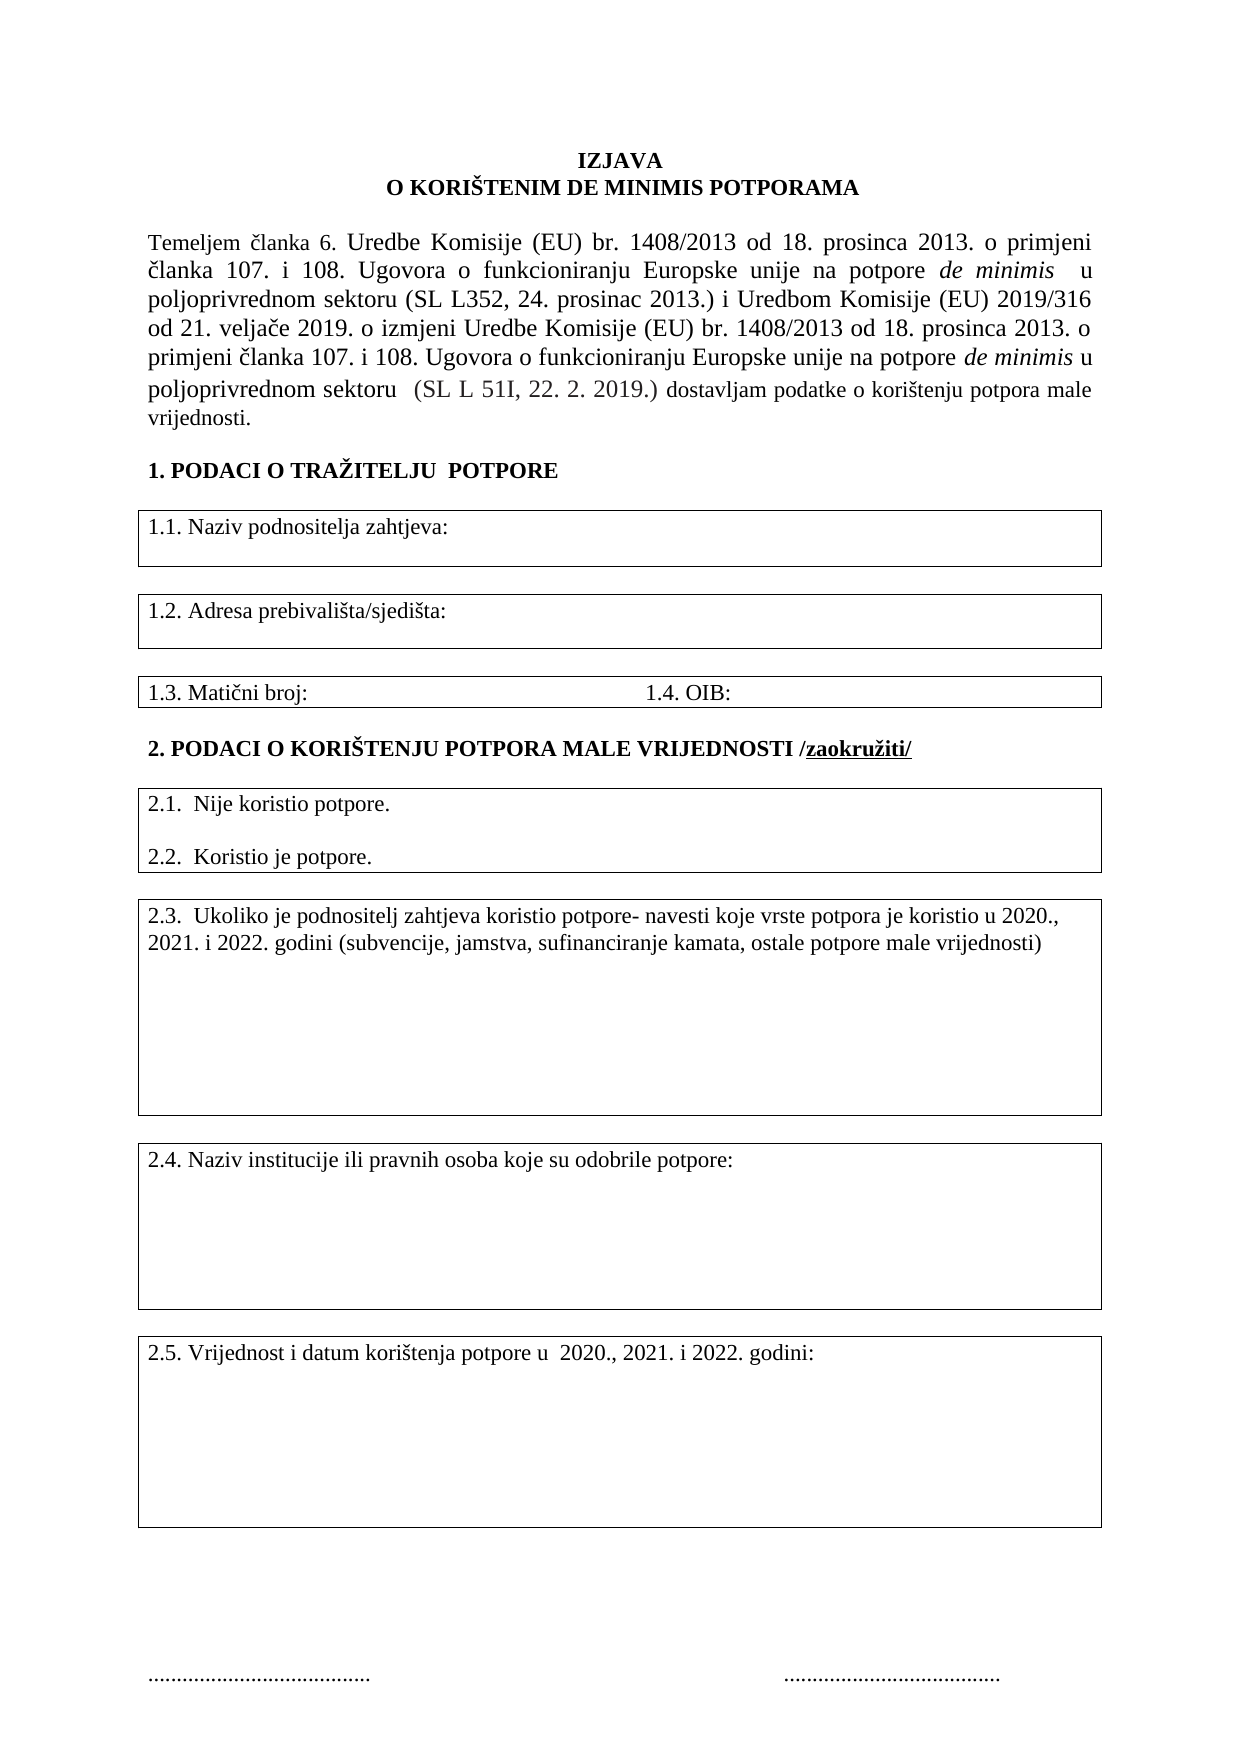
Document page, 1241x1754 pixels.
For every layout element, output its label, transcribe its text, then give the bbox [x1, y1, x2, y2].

text 2.1. Nije koristio potpore. [139, 789, 1101, 817]
text 2. PODACI O KORIŠTENJU POTPORA MALE VRIJEDNOSTI /zaokružiti/ [148, 735, 1093, 761]
text IZJAVA [148, 148, 1093, 174]
text 1.2. Adresa prebivališta/sjedišta: [139, 595, 1101, 648]
text 1.3. Matični broj: 1.4. OIB: [139, 677, 1101, 707]
text 1.1. Naziv podnositelja zahtjeva: [139, 511, 1101, 566]
text 2.4. Naziv institucije ili pravnih osoba koje su odobrile potpore: [139, 1144, 1101, 1172]
text ....................................... ...................................... [148, 1660, 1093, 1687]
text 2.5. Vrijednost i datum korištenja potpore u 2020., 2021. i 2022. godini: [139, 1337, 1101, 1366]
text 2.3. Ukoliko je podnositelj zahtjeva koristio potpore- navesti koje vrste potpora je koristio u 2020., 2021. i 2022. godini (subvencije, jamstva, sufinanciranje kamata, ostale potpore male vrijednosti) [139, 900, 1101, 955]
text Temeljem članka 6. Uredbe Komisije (EU) br. 1408/2013 od 18. prosinca 2013. o primjeni članka 107. i 108. Ugovora o funkcioniranju Europske unije na potpore de minimis u poljoprivrednom sektoru (SL L352, 24. prosinac 2013.) i Uredbom Komisije (EU) 2019/316 od 21. veljače 2019. o izmjeni Uredbe Komisije (EU) br. 1408/2013 od 18. prosinca 2013. o primjeni članka 107. i 108. Ugovora o funkcioniranju Europske unije na potpore de minimis u poljoprivrednom sektoru (SL L 51I, 22. 2. 2019.) dostavljam podatke o korištenju potpora male vrijednosti. [148, 227, 1093, 431]
text 2.2. Koristio je potpore. [139, 840, 1101, 872]
text O KORIŠTENIM DE MINIMIS POTPORAMA [148, 174, 1093, 200]
text 1. PODACI O TRAŽITELJU POTPORE [148, 457, 1093, 483]
